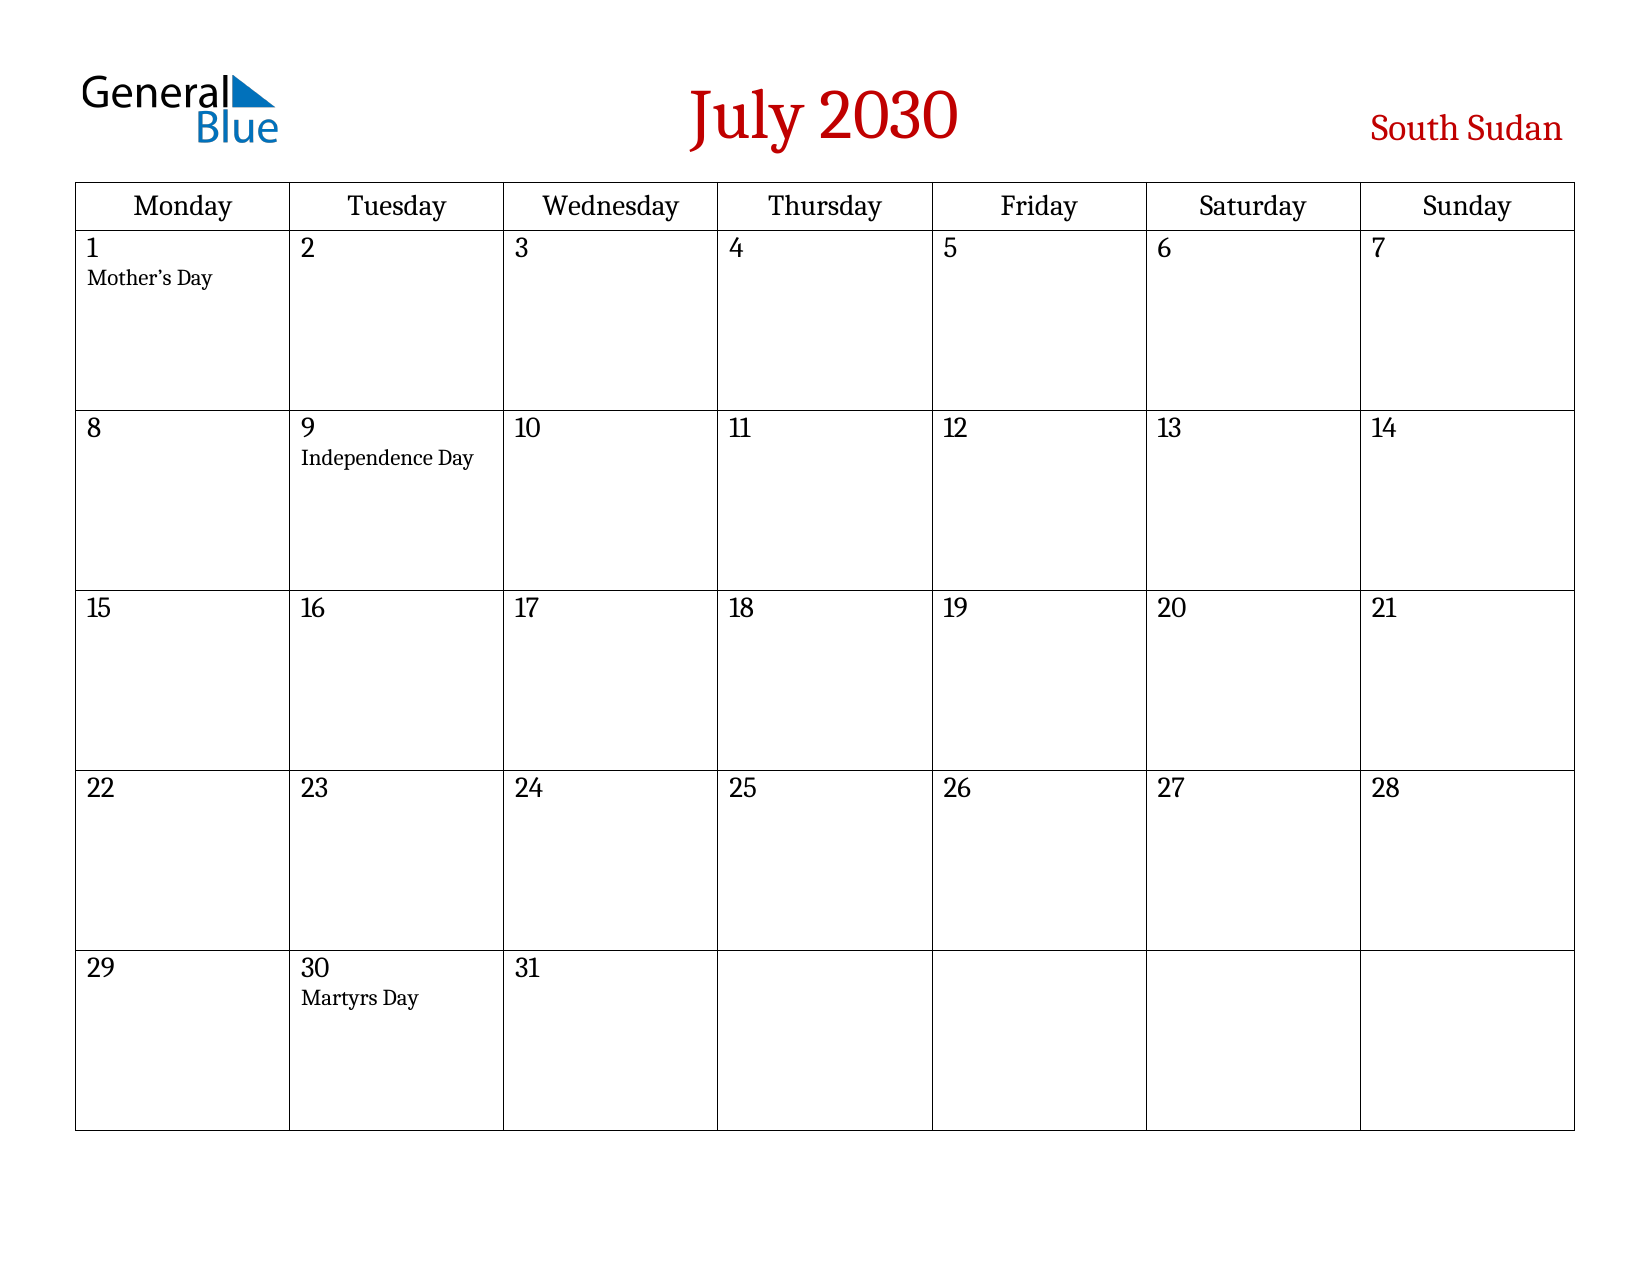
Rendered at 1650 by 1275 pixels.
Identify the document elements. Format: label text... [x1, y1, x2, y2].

table_cell [718, 805, 932, 950]
table_cell [1147, 445, 1360, 590]
table_cell 6 [1147, 231, 1360, 264]
table_cell [1361, 985, 1574, 1130]
table_cell 7 [1361, 231, 1574, 264]
table_cell [718, 985, 932, 1130]
table_cell Thursday [718, 183, 932, 230]
table_cell 29 [76, 951, 289, 985]
table_cell [933, 805, 1146, 950]
table_header South Sudan [1146, 75, 1574, 182]
table_cell 3 [504, 231, 717, 264]
table_cell [76, 445, 289, 590]
table_cell [1147, 985, 1360, 1130]
table_cell Independence Day [290, 445, 503, 590]
table_cell [1361, 805, 1574, 950]
table_cell [504, 985, 717, 1130]
table_cell 9 [290, 411, 503, 444]
table_cell 5 [933, 231, 1146, 264]
table_cell Martyrs Day [290, 985, 503, 1130]
table_cell 4 [718, 231, 932, 264]
table_cell 2 [290, 231, 503, 264]
table_cell [1361, 265, 1574, 410]
table_cell Monday [76, 183, 289, 230]
table_cell [1147, 951, 1360, 985]
table_cell [718, 445, 932, 590]
table_cell [504, 265, 717, 410]
table_cell 28 [1361, 771, 1574, 805]
table_cell Friday [933, 183, 1146, 230]
table_cell [1361, 951, 1574, 985]
table_cell [718, 951, 932, 985]
table_cell [933, 265, 1146, 410]
table_cell 17 [504, 591, 717, 625]
picture [82, 75, 278, 143]
table_cell Mother’s Day [76, 265, 289, 410]
table_cell 14 [1361, 411, 1574, 444]
table_cell [933, 445, 1146, 590]
table_cell Wednesday [504, 183, 717, 230]
table_cell Saturday [1147, 183, 1360, 230]
table_cell [504, 805, 717, 950]
table_cell [1361, 625, 1574, 770]
table_header [76, 75, 503, 182]
table_cell [1147, 805, 1360, 950]
table_cell 20 [1147, 591, 1360, 625]
table_cell 13 [1147, 411, 1360, 444]
table_cell [933, 951, 1146, 985]
table_cell [504, 445, 717, 590]
table_cell 12 [933, 411, 1146, 444]
table_cell 1 [76, 231, 289, 264]
table_cell [76, 625, 289, 770]
table_cell [933, 625, 1146, 770]
table_cell 27 [1147, 771, 1360, 805]
table_cell 23 [290, 771, 503, 805]
table_cell [290, 805, 503, 950]
table_cell 15 [76, 591, 289, 625]
table_cell [504, 625, 717, 770]
table_cell 31 [504, 951, 717, 985]
table_cell Sunday [1361, 183, 1574, 230]
table_cell 24 [504, 771, 717, 805]
table_cell [1361, 445, 1574, 590]
table_cell [1147, 625, 1360, 770]
table_cell 8 [76, 411, 289, 444]
table_cell [933, 985, 1146, 1130]
table_cell [1147, 265, 1360, 410]
table_cell 25 [718, 771, 932, 805]
table_cell 30 [290, 951, 503, 985]
table_cell 19 [933, 591, 1146, 625]
table_cell 10 [504, 411, 717, 444]
table_cell Tuesday [290, 183, 503, 230]
table_cell 26 [933, 771, 1146, 805]
table_cell 11 [718, 411, 932, 444]
table_cell [76, 805, 289, 950]
table_cell [290, 265, 503, 410]
table_cell 16 [290, 591, 503, 625]
table_cell [290, 625, 503, 770]
table_cell [718, 625, 932, 770]
table_cell 22 [76, 771, 289, 805]
table_cell 21 [1361, 591, 1574, 625]
table_cell 18 [718, 591, 932, 625]
table_header July 2030 [504, 75, 1146, 182]
table_cell [718, 265, 932, 410]
table_cell [76, 985, 289, 1130]
